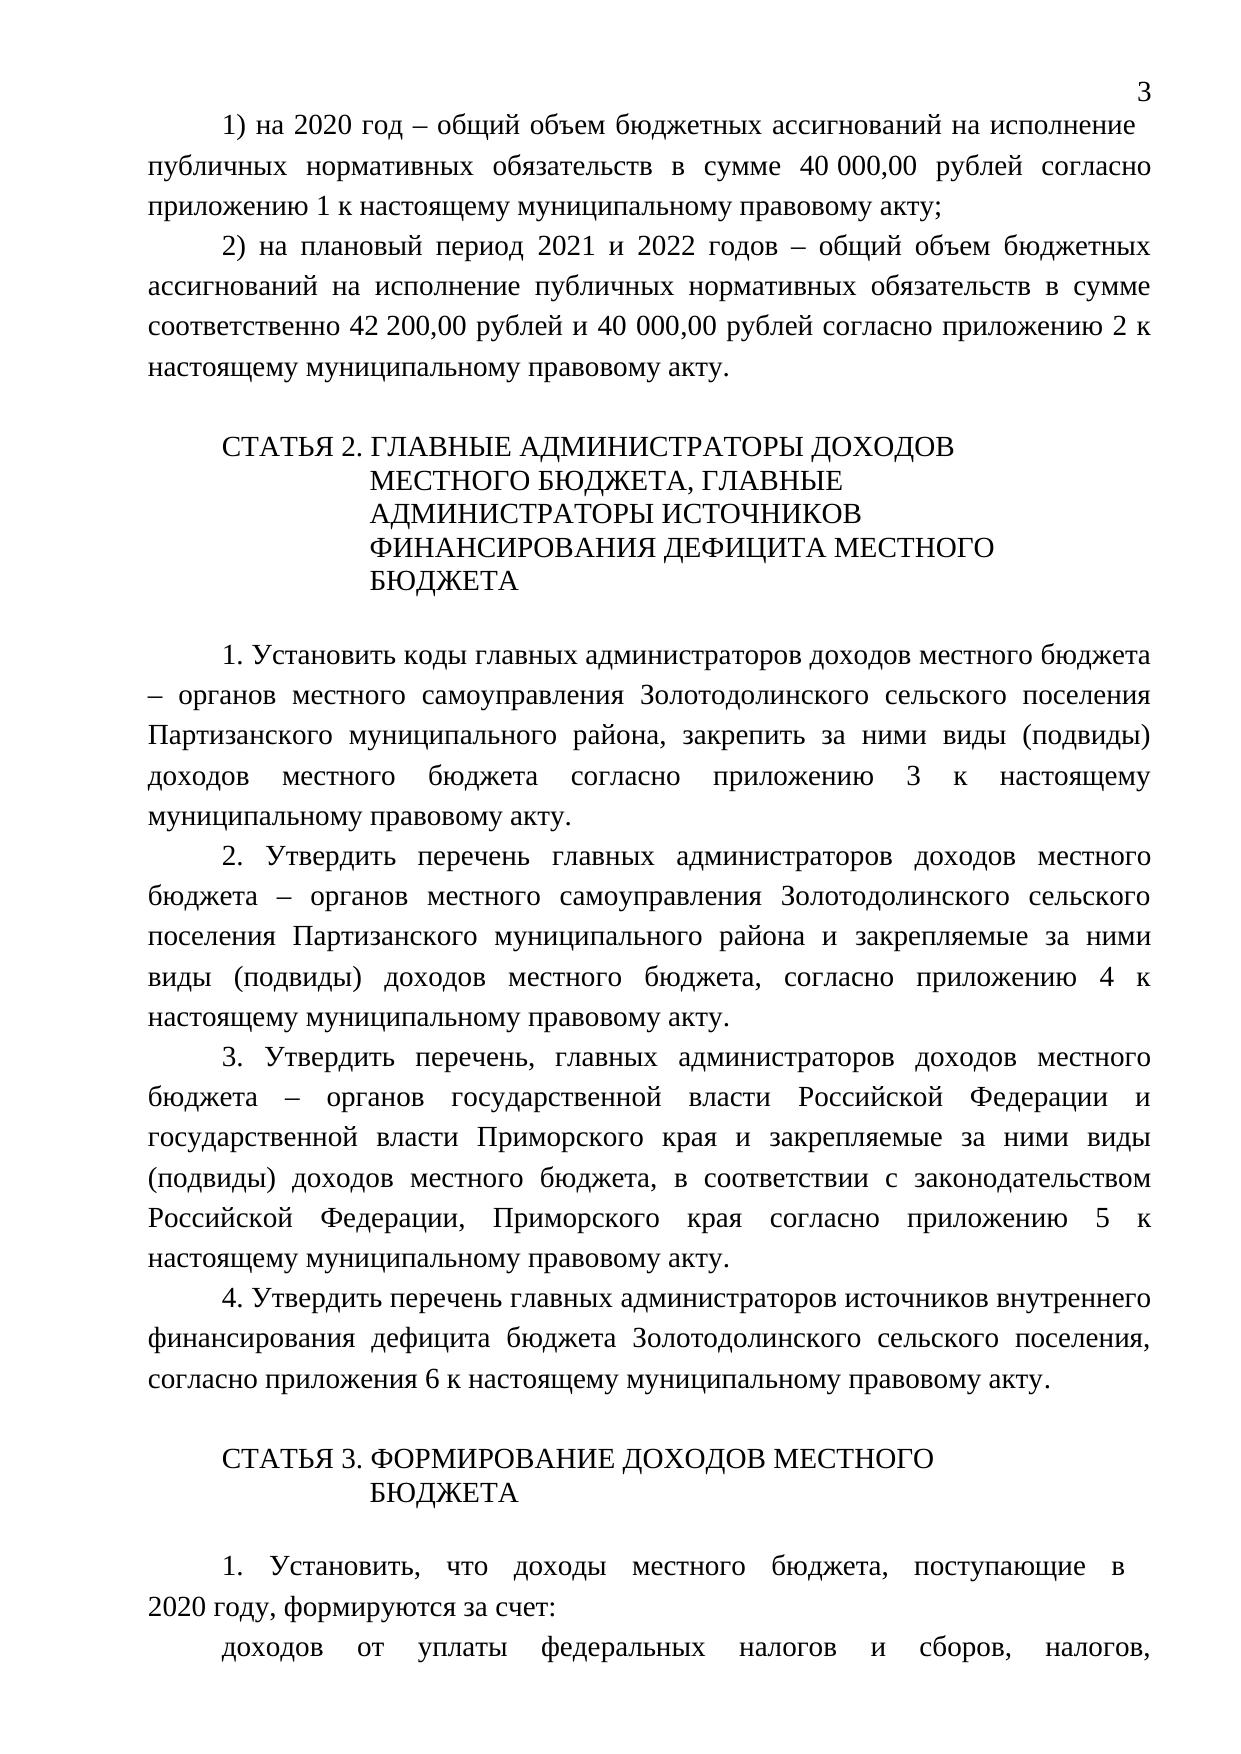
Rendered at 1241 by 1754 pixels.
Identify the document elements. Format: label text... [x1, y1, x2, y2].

text 2) на плановый период 2021 и 2022 годов – общий объем бюджетных ассигнований на исполнение публичных нормативных обязательств в сумме соответственно 42 200,00 рублей и 40 000,00 рублей согласно приложению 2 к настоящему муниципальному правовому акту. [148, 228, 1152, 382]
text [148, 1629, 1152, 1662]
text СТАТЬЯ 3. ФОРМИРОВАНИЕ ДОХОДОВ МЕСТНОГО БЮДЖЕТА [222, 1441, 1048, 1508]
text 2. Утвердить перечень главных администраторов доходов местного бюджета – органов местного самоуправления Золотодолинского сельского поселения Партизанского муниципального района и закрепляемые за ними виды (подвиды) доходов местного бюджета, согласно приложению 4 к настоящему муниципальному правовому акту. [148, 838, 1152, 1032]
text 3. Утвердить перечень, главных администраторов доходов местного бюджета – органов государственной власти Российской Федерации и государственной власти Приморского края и закрепляемые за ними виды (подвиды) доходов местного бюджета, в соответствии с законодательством Российской Федерации, Приморского края согласно приложению 5 к настоящему муниципальному правовому акту. [148, 1039, 1152, 1274]
text 1) на 2020 год – общий объем бюджетных ассигнований на исполнение публичных нормативных обязательств в сумме 40 000,00 рублей согласно приложению 1 к настоящему муниципальному правовому акту; [148, 107, 1152, 221]
text 1. Установить, что доходы местного бюджета, поступающие в 2020 году, формируются за счет: [148, 1548, 1152, 1622]
text СТАТЬЯ 2. ГЛАВНЫЕ АДМИНИСТРАТОРЫ ДОХОДОВ МЕСТНОГО БЮДЖЕТА, ГЛАВНЫЕ АДМИНИСТРАТОРЫ ИСТОЧНИКОВ ФИНАНСИРОВАНИЯ ДЕФИЦИТА МЕСТНОГО БЮДЖЕТА [222, 429, 1048, 597]
text 1. Установить коды главных администраторов доходов местного бюджета – органов местного самоуправления Золотодолинского сельского поселения Партизанского муниципального района, закрепить за ними виды (подвиды) доходов местного бюджета согласно приложению 3 к настоящему муниципальному правовому акту. [148, 637, 1152, 831]
text 4. Утвердить перечень главных администраторов источников внутреннего финансирования дефицита бюджета Золотодолинского сельского поселения, согласно приложения 6 к настоящему муниципальному правовому акту. [148, 1280, 1152, 1394]
